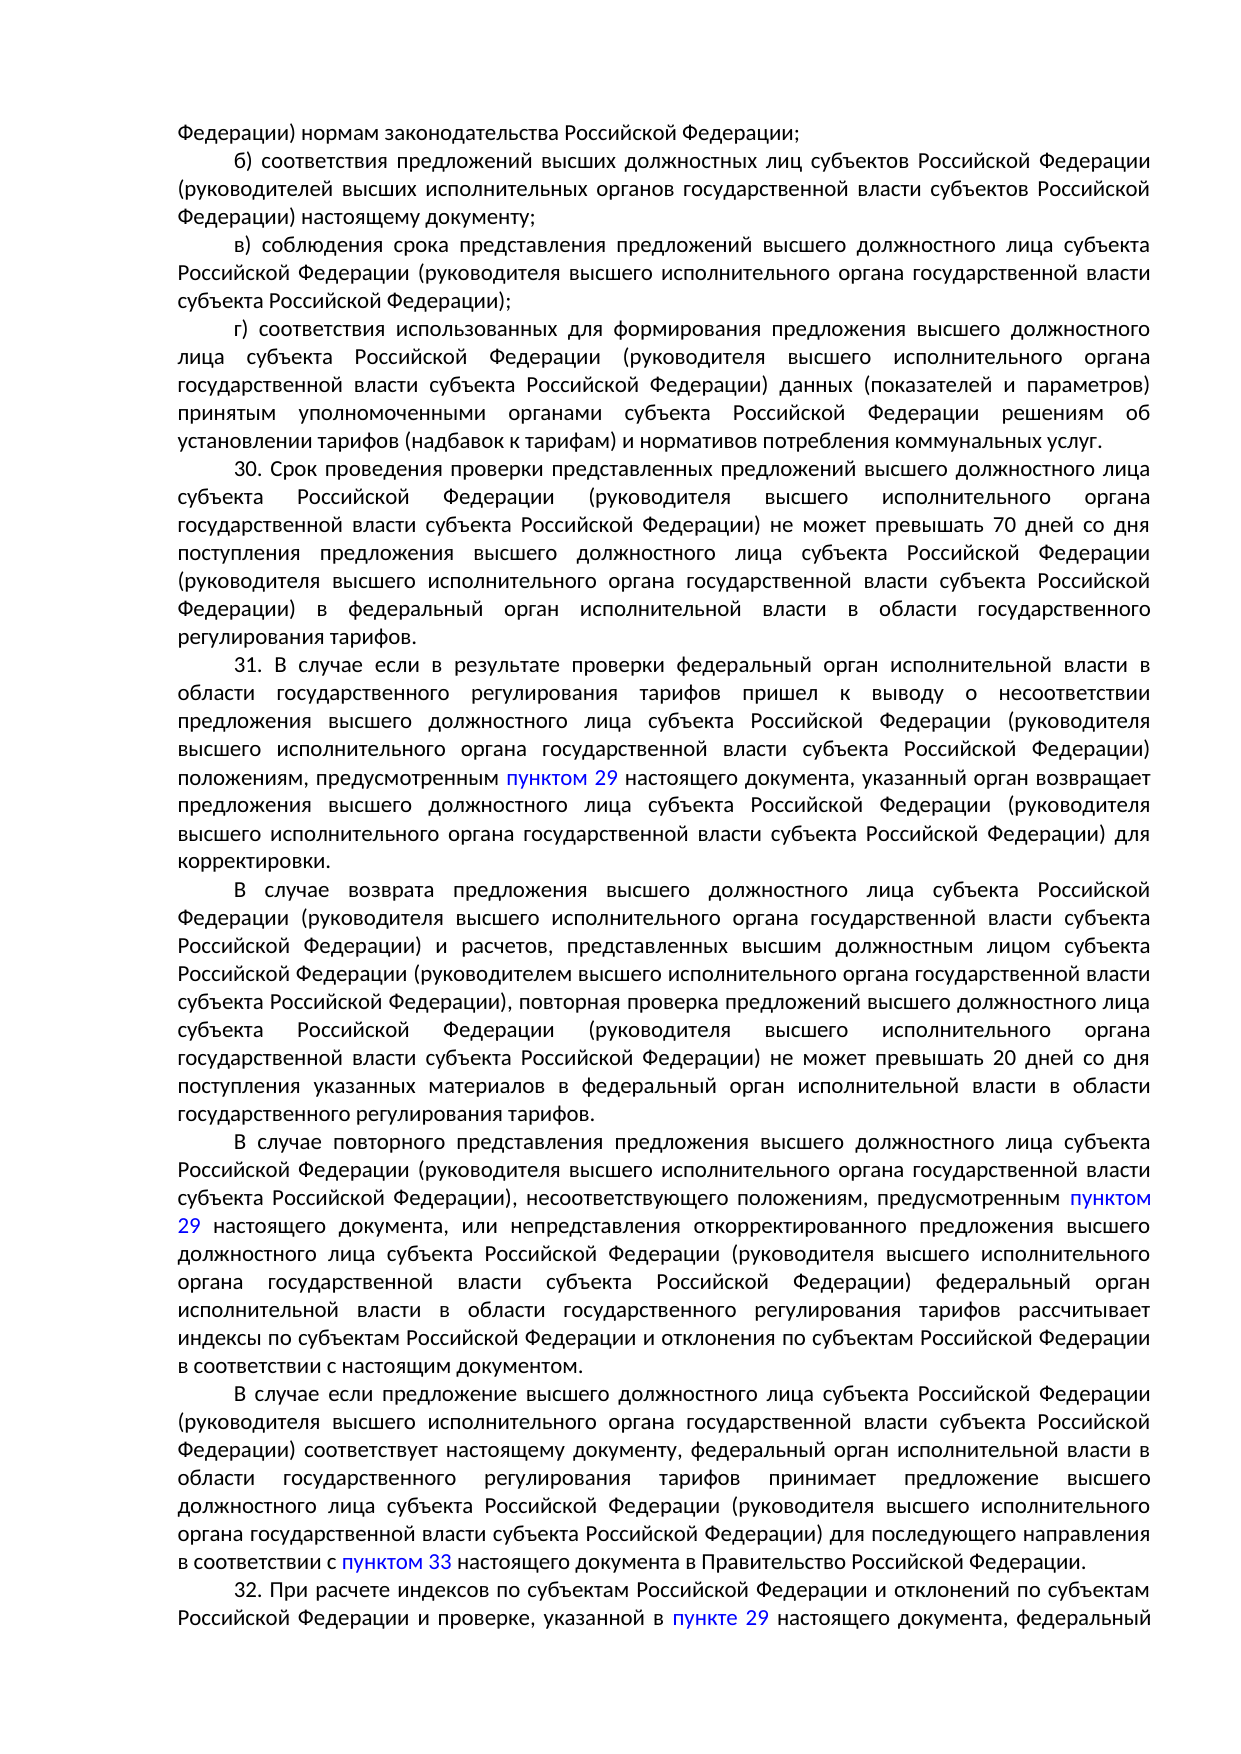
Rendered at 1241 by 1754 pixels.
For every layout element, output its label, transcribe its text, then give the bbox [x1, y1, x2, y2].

text б) соответствия предложений высших должностных лиц субъектов Российской Федерации (руководителей высших исполнительных органов государственной власти субъектов Российской Федерации) настоящему документу; [177, 146, 1152, 230]
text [177, 118, 1152, 146]
text 30. Срок проведения проверки представленных предложений высшего должностного лица субъекта Российской Федерации (руководителя высшего исполнительного органа государственной власти субъекта Российской Федерации) не может превышать 70 дней со дня поступления предложения высшего должностного лица субъекта Российской Федерации (руководителя высшего исполнительного органа государственной власти субъекта Российской Федерации) в федеральный орган исполнительной власти в области государственного регулирования тарифов. [177, 454, 1152, 651]
text В случае если предложение высшего должностного лица субъекта Российской Федерации (руководителя высшего исполнительного органа государственной власти субъекта Российской Федерации) соответствует настоящему документу, федеральный орган исполнительной власти в области государственного регулирования тарифов принимает предложение высшего должностного лица субъекта Российской Федерации (руководителя высшего исполнительного органа государственной власти субъекта Российской Федерации) для последующего направления в соответствии с пунктом 33 настоящего документа в Правительство Российской Федерации. [177, 1379, 1152, 1575]
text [177, 1575, 1152, 1631]
text г) соответствия использованных для формирования предложения высшего должностного лица субъекта Российской Федерации (руководителя высшего исполнительного органа государственной власти субъекта Российской Федерации) данных (показателей и параметров) принятым уполномоченными органами субъекта Российской Федерации решениям об установлении тарифов (надбавок к тарифам) и нормативов потребления коммунальных услуг. [177, 314, 1152, 454]
text В случае возврата предложения высшего должностного лица субъекта Российской Федерации (руководителя высшего исполнительного органа государственной власти субъекта Российской Федерации) и расчетов, представленных высшим должностным лицом субъекта Российской Федерации (руководителем высшего исполнительного органа государственной власти субъекта Российской Федерации), повторная проверка предложений высшего должностного лица субъекта Российской Федерации (руководителя высшего исполнительного органа государственной власти субъекта Российской Федерации) не может превышать 20 дней со дня поступления указанных материалов в федеральный орган исполнительной власти в области государственного регулирования тарифов. [177, 875, 1152, 1127]
text 31. В случае если в результате проверки федеральный орган исполнительной власти в области государственного регулирования тарифов пришел к выводу о несоответствии предложения высшего должностного лица субъекта Российской Федерации (руководителя высшего исполнительного органа государственной власти субъекта Российской Федерации) положениям, предусмотренным пунктом 29 настоящего документа, указанный орган возвращает предложения высшего должностного лица субъекта Российской Федерации (руководителя высшего исполнительного органа государственной власти субъекта Российской Федерации) для корректировки. [177, 651, 1152, 875]
text в) соблюдения срока представления предложений высшего должностного лица субъекта Российской Федерации (руководителя высшего исполнительного органа государственной власти субъекта Российской Федерации); [177, 230, 1152, 314]
text В случае повторного представления предложения высшего должностного лица субъекта Российской Федерации (руководителя высшего исполнительного органа государственной власти субъекта Российской Федерации), несоответствующего положениям, предусмотренным пунктом 29 настоящего документа, или непредставления откорректированного предложения высшего должностного лица субъекта Российской Федерации (руководителя высшего исполнительного органа государственной власти субъекта Российской Федерации) федеральный орган исполнительной власти в области государственного регулирования тарифов рассчитывает индексы по субъектам Российской Федерации и отклонения по субъектам Российской Федерации в соответствии с настоящим документом. [177, 1127, 1152, 1379]
